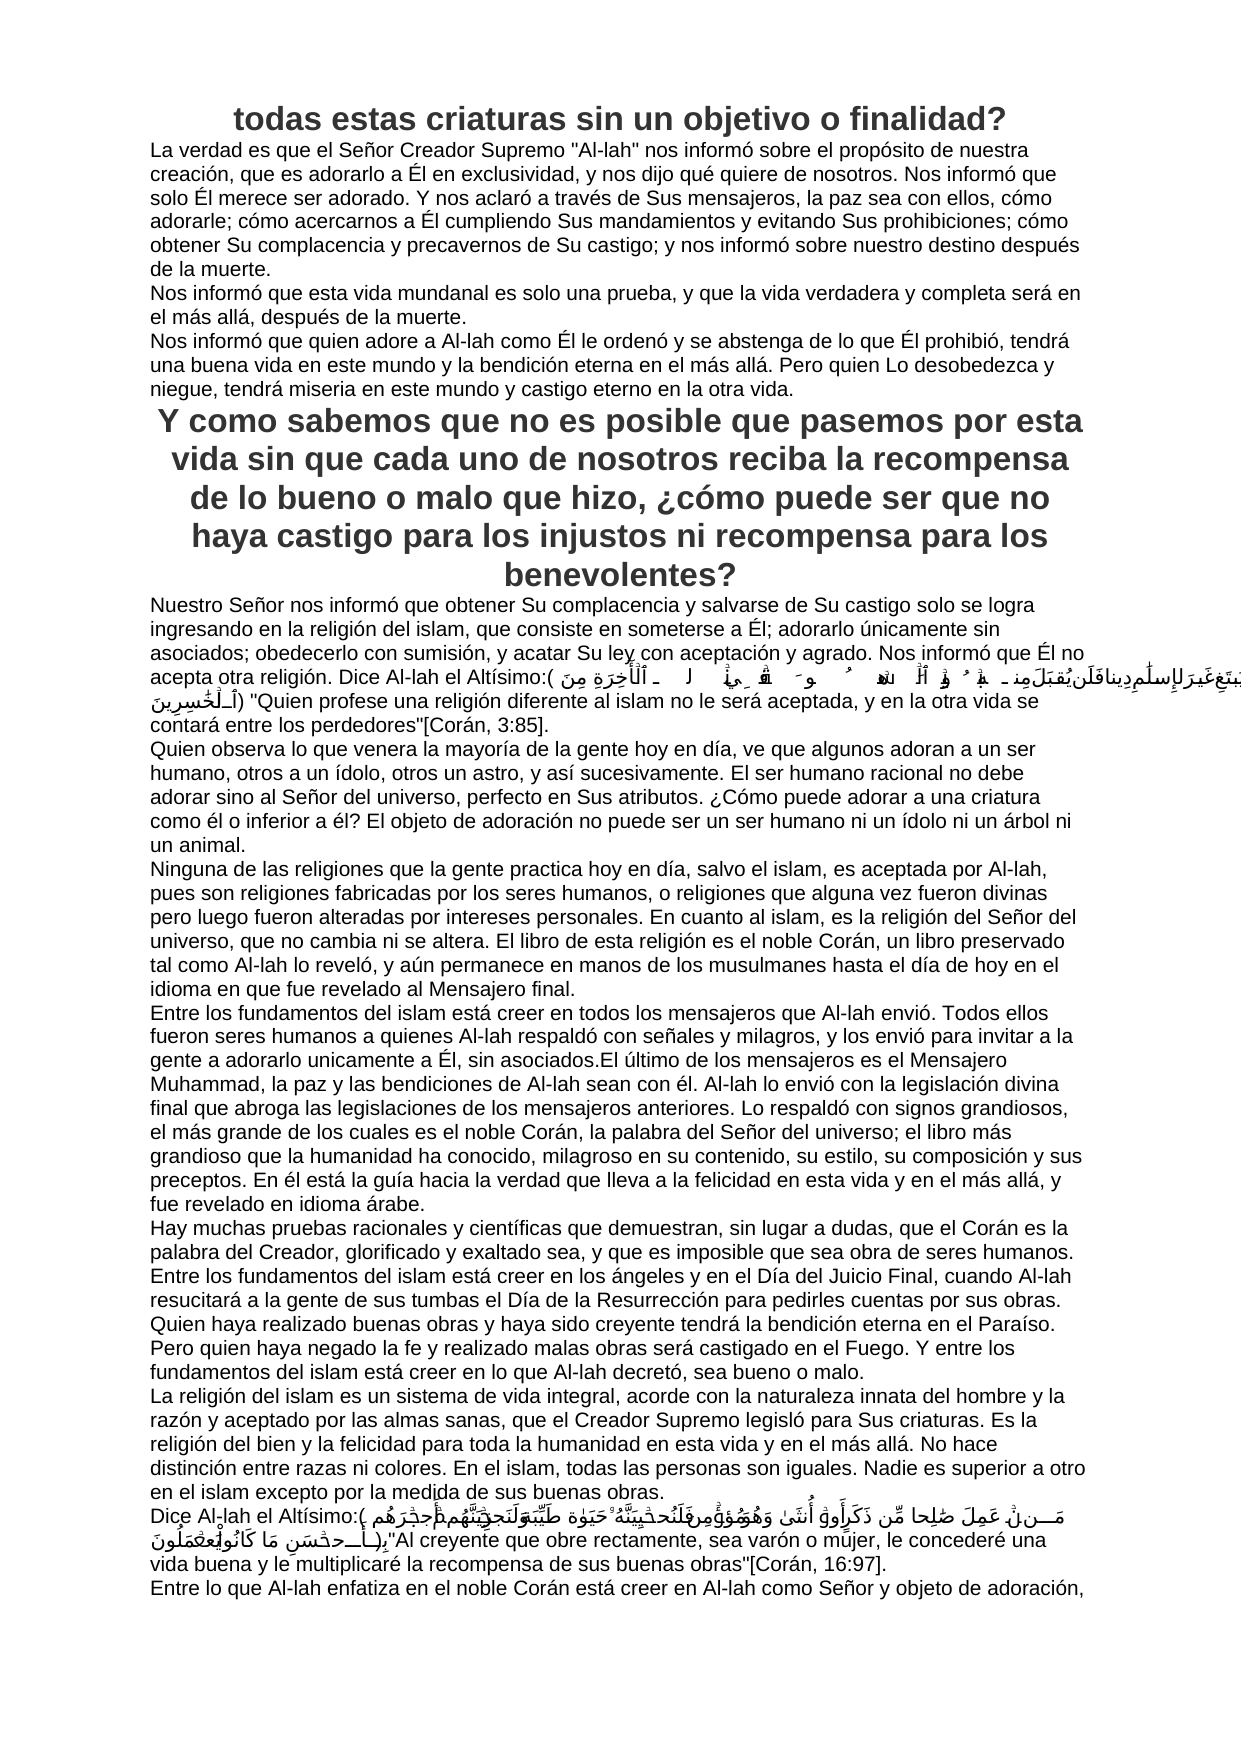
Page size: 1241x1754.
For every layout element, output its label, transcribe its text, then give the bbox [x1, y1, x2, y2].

text La verdad es que el Señor Creador Supremo "Al-lah" nos informó sobre el propósito de nuestra creación, que es adorarlo a Él en exclusividad, y nos dijo qué quiere de nosotros. Nos informó que solo Él merece ser adorado. Y nos aclaró a través de Sus mensajeros, la paz sea con ellos, cómo adorarle; cómo acercarnos a Él cumpliendo Sus mandamientos y evitando Sus prohibiciones; cómo obtener Su complacencia y precavernos de Su castigo; y nos informó sobre nuestro destino después de la muerte. [150, 137, 1090, 281]
text Hay muchas pruebas racionales y científicas que demuestran, sin lugar a dudas, que el Corán es la palabra del Creador, glorificado y exaltado sea, y que es imposible que sea obra de seres humanos. [150, 1216, 1090, 1264]
text Entre los fundamentos del islam está creer en los ángeles y en el Día del Juicio Final, cuando Al-lah resucitará a la gente de sus tumbas el Día de la Resurrección para pedirles cuentas por sus obras. Quien haya realizado buenas obras y haya sido creyente tendrá la bendición eterna en el Paraíso. Pero quien haya negado la fe y realizado malas obras será castigado en el Fuego. Y entre los fundamentos del islam está creer en lo que Al-lah decretó, sea bueno o malo. [150, 1264, 1090, 1384]
text Nuestro Señor nos informó que obtener Su complacencia y salvarse de Su castigo solo se logra ingresando en la religión del islam, que consiste en someterse a Él; adorarlo únicamente sin asociados; obedecerlo con sumisión, y acatar Su ley con aceptación y agrado. Nos informó que Él no acepta otra religión. Dice Al-lah el Altísimo:(وَمَن يَبۡتَغِ غَيۡرَ ٱلۡإِسۡلَٰمِ دِينا فَلَن يُقۡبَلَ مِنۡهُ وَهُوَ فِي ٱلۡأٓخِرَةِ مِنَ ٱلۡخَٰسِرِينَ) "Quien profese una religión diferente al islam no le será aceptada, y en la otra vida se contará entre los perdedores"[Corán, 3:85]. [150, 593, 1090, 737]
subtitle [150, 99, 1090, 137]
text Entre los fundamentos del islam está creer en todos los mensajeros que Al-lah envió. Todos ellos fueron seres humanos a quienes Al-lah respaldó con señales y milagros, y los envió para invitar a la gente a adorarlo unicamente a Él, sin asociados.El último de los mensajeros es el Mensajero Muhammad, la paz y las bendiciones de Al-lah sean con él. Al-lah lo envió con la legislación divina final que abroga las legislaciones de los mensajeros anteriores. Lo respaldó con signos grandiosos, el más grande de los cuales es el noble Corán, la palabra del Señor del universo; el libro más grandioso que la humanidad ha conocido, milagroso en su contenido, su estilo, su composición y sus preceptos. En él está la guía hacia la verdad que lleva a la felicidad en esta vida y en el más allá, y fue revelado en idioma árabe. [150, 1000, 1090, 1216]
subtitle Y como sabemos que no es posible que pasemos por esta vida sin que cada uno de nosotros reciba la recompensa de lo bueno o malo que hizo, ¿cómo puede ser que no haya castigo para los injustos ni recompensa para los benevolentes? [150, 401, 1090, 593]
text La religión del islam es un sistema de vida integral, acorde con la naturaleza innata del hombre y la razón y aceptado por las almas sanas, que el Creador Supremo legisló para Sus criaturas. Es la religión del bien y la felicidad para toda la humanidad en esta vida y en el más allá. No hace distinción entre razas ni colores. En el islam, todas las personas son iguales. Nadie es superior a otro en el islam excepto por la medida de sus buenas obras. [150, 1384, 1090, 1503]
text Nos informó que quien adore a Al-lah como Él le ordenó y se abstenga de lo que Él prohibió, tendrá una buena vida en este mundo y la bendición eterna en el más allá. Pero quien Lo desobedezca y niegue, tendrá miseria en este mundo y castigo eterno en la otra vida. [150, 329, 1090, 401]
text Nos informó que esta vida mundanal es solo una prueba, y que la vida verdadera y completa será en el más allá, después de la muerte. [150, 281, 1090, 329]
text Quien observa lo que venera la mayoría de la gente hoy en día, ve que algunos adoran a un ser humano, otros a un ídolo, otros un astro, y así sucesivamente. El ser humano racional no debe adorar sino al Señor del universo, perfecto en Sus atributos. ¿Cómo puede adorar a una criatura como él o inferior a él? El objeto de adoración no puede ser un ser humano ni un ídolo ni un árbol ni un animal. [150, 737, 1090, 857]
text Ninguna de las religiones que la gente practica hoy en día, salvo el islam, es aceptada por Al-lah, pues son religiones fabricadas por los seres humanos, o religiones que alguna vez fueron divinas pero luego fueron alteradas por intereses personales. En cuanto al islam, es la religión del Señor del universo, que no cambia ni se altera. El libro de esta religión es el noble Corán, un libro preservado tal como Al-lah lo reveló, y aún permanece en manos de los musulmanes hasta el día de hoy en el idioma en que fue revelado al Mensajero final. [150, 857, 1090, 1000]
text Dice Al-lah el Altísimo:(مَنۡ عَمِلَ صَٰلِحا مِّن ذَكَرٍ أَوۡ أُنثَىٰ وَهُوَ مُؤۡمِن فَلَنُحۡيِيَنَّهُۥ حَيَوٰة طَيِّبَة وَلَنَجۡزِيَنَّهُمۡ أَجۡرَهُم بِأَحۡسَنِ مَا كَانُواْ يَعۡمَلُونَ) "Al creyente que obre rectamente, sea varón o mujer, le concederé una vida buena y le multiplicaré la recompensa de sus buenas obras"[Corán, 16:97]. [150, 1503, 1090, 1575]
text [150, 1575, 1090, 1599]
